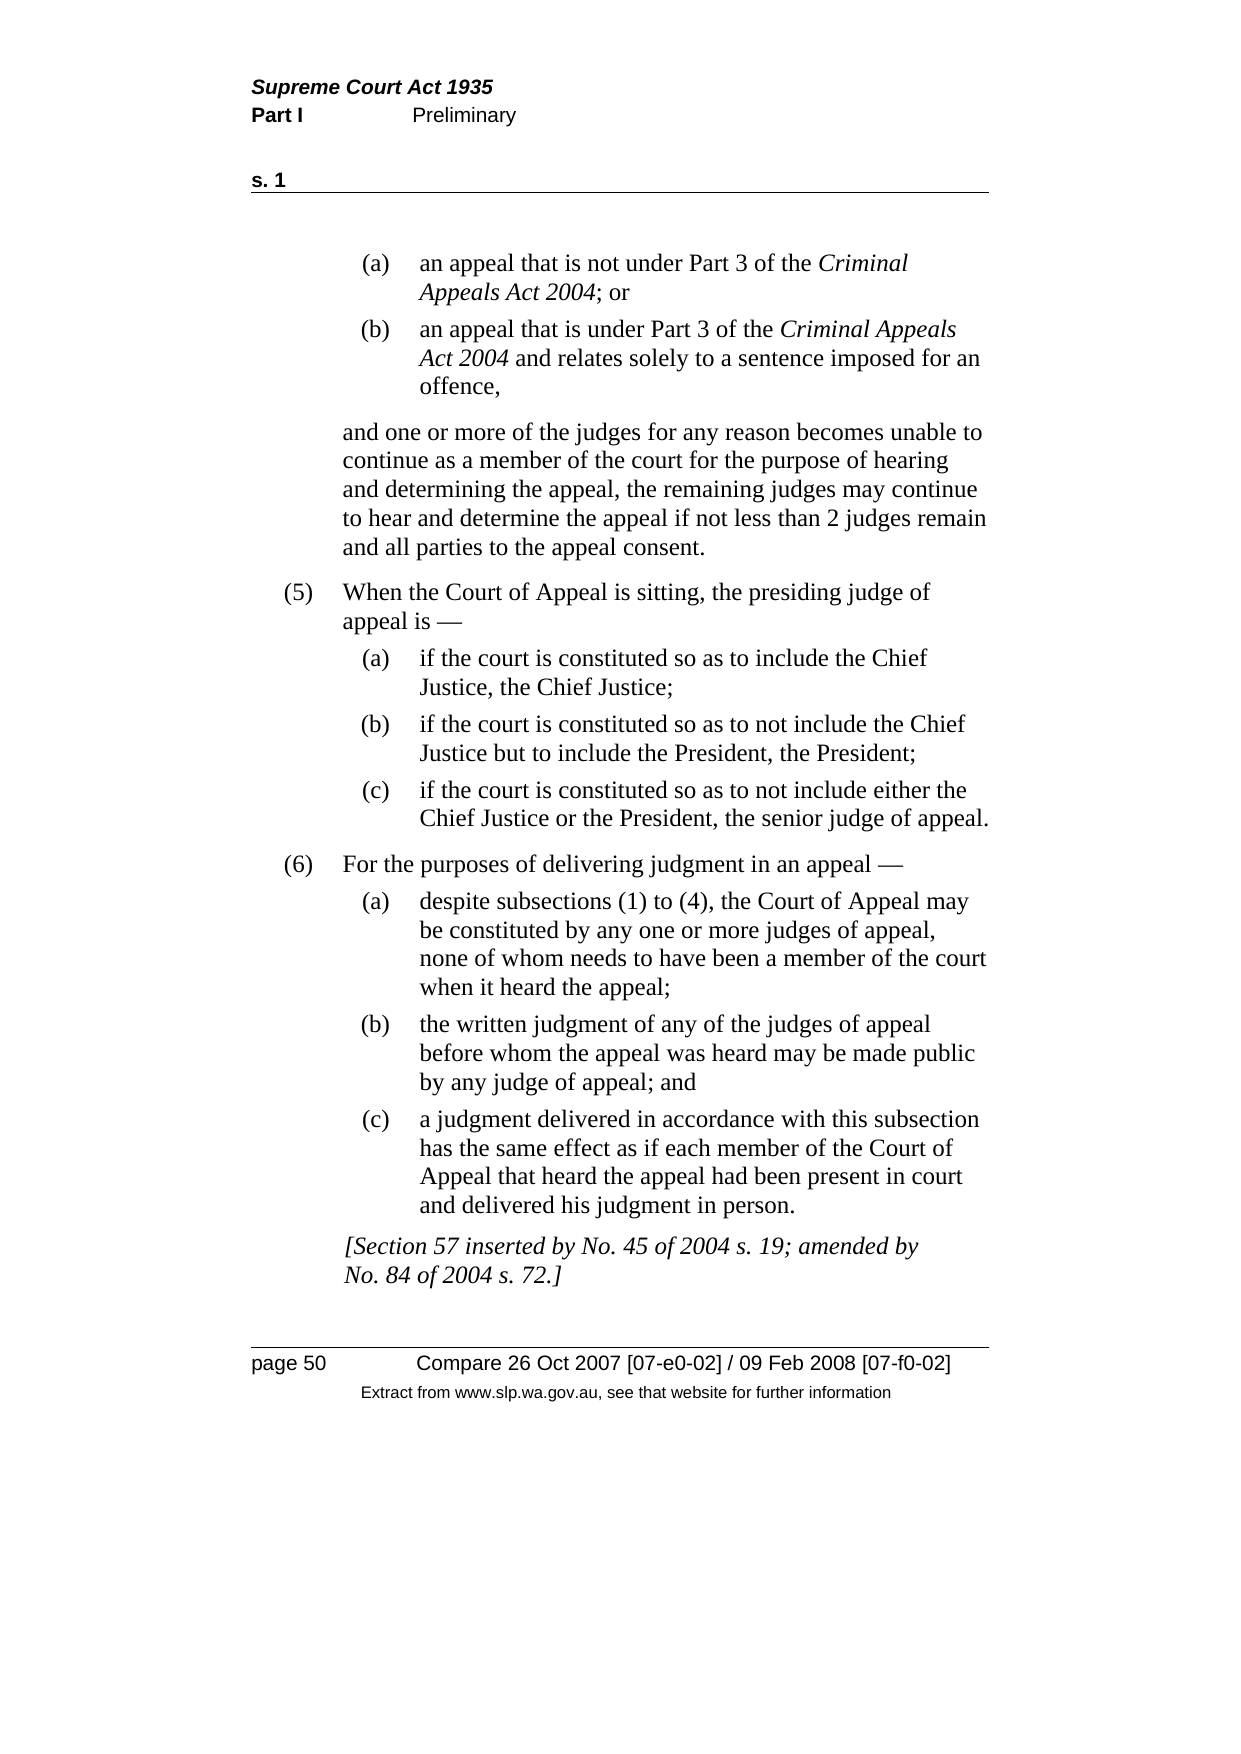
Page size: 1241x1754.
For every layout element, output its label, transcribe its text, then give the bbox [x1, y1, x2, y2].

text (a) an appeal that is not under Part 3 of the Criminal Appeals Act 2004; or [251, 248, 989, 306]
text [Section 57 inserted by No. 45 of 2004 s. 19; amended by No. 84 of 2004 s. 72.] [251, 1231, 989, 1289]
text (c) a judgment delivered in accordance with this subsection has the same effect as if each member of the Court of Appeal that heard the appeal had been present in court and delivered his judgment in person. [251, 1104, 989, 1219]
text and one or more of the judges for any reason becomes unable to continue as a member of the court for the purpose of hearing and determining the appeal, the remaining judges may continue to hear and determine the appeal if not less than 2 judges remain and all parties to the appeal consent. [251, 417, 989, 561]
text (b) the written judgment of any of the judges of appeal before whom the appeal was heard may be made public by any judge of appeal; and [251, 1009, 989, 1096]
text (6) For the purposes of delivering judgment in an appeal — [251, 849, 989, 878]
text (b) if the court is constituted so as to not include the Chief Justice but to include the President, the President; [251, 709, 989, 766]
text (c) if the court is constituted so as to not include either the Chief Justice or the President, the senior judge of appeal. [251, 775, 989, 832]
text (5) When the Court of Appeal is sitting, the presiding judge of appeal is — [251, 577, 989, 635]
text (a) if the court is constituted so as to include the Chief Justice, the Chief Justice; [251, 643, 989, 701]
text (b) an appeal that is under Part 3 of the Criminal Appeals Act 2004 and relates solely to a sentence imposed for an offence, [251, 314, 989, 400]
text (a) despite subsections (1) to (4), the Court of Appeal may be constituted by any one or more judges of appeal, none of whom needs to have been a member of the court when it heard the appeal; [251, 886, 989, 1001]
